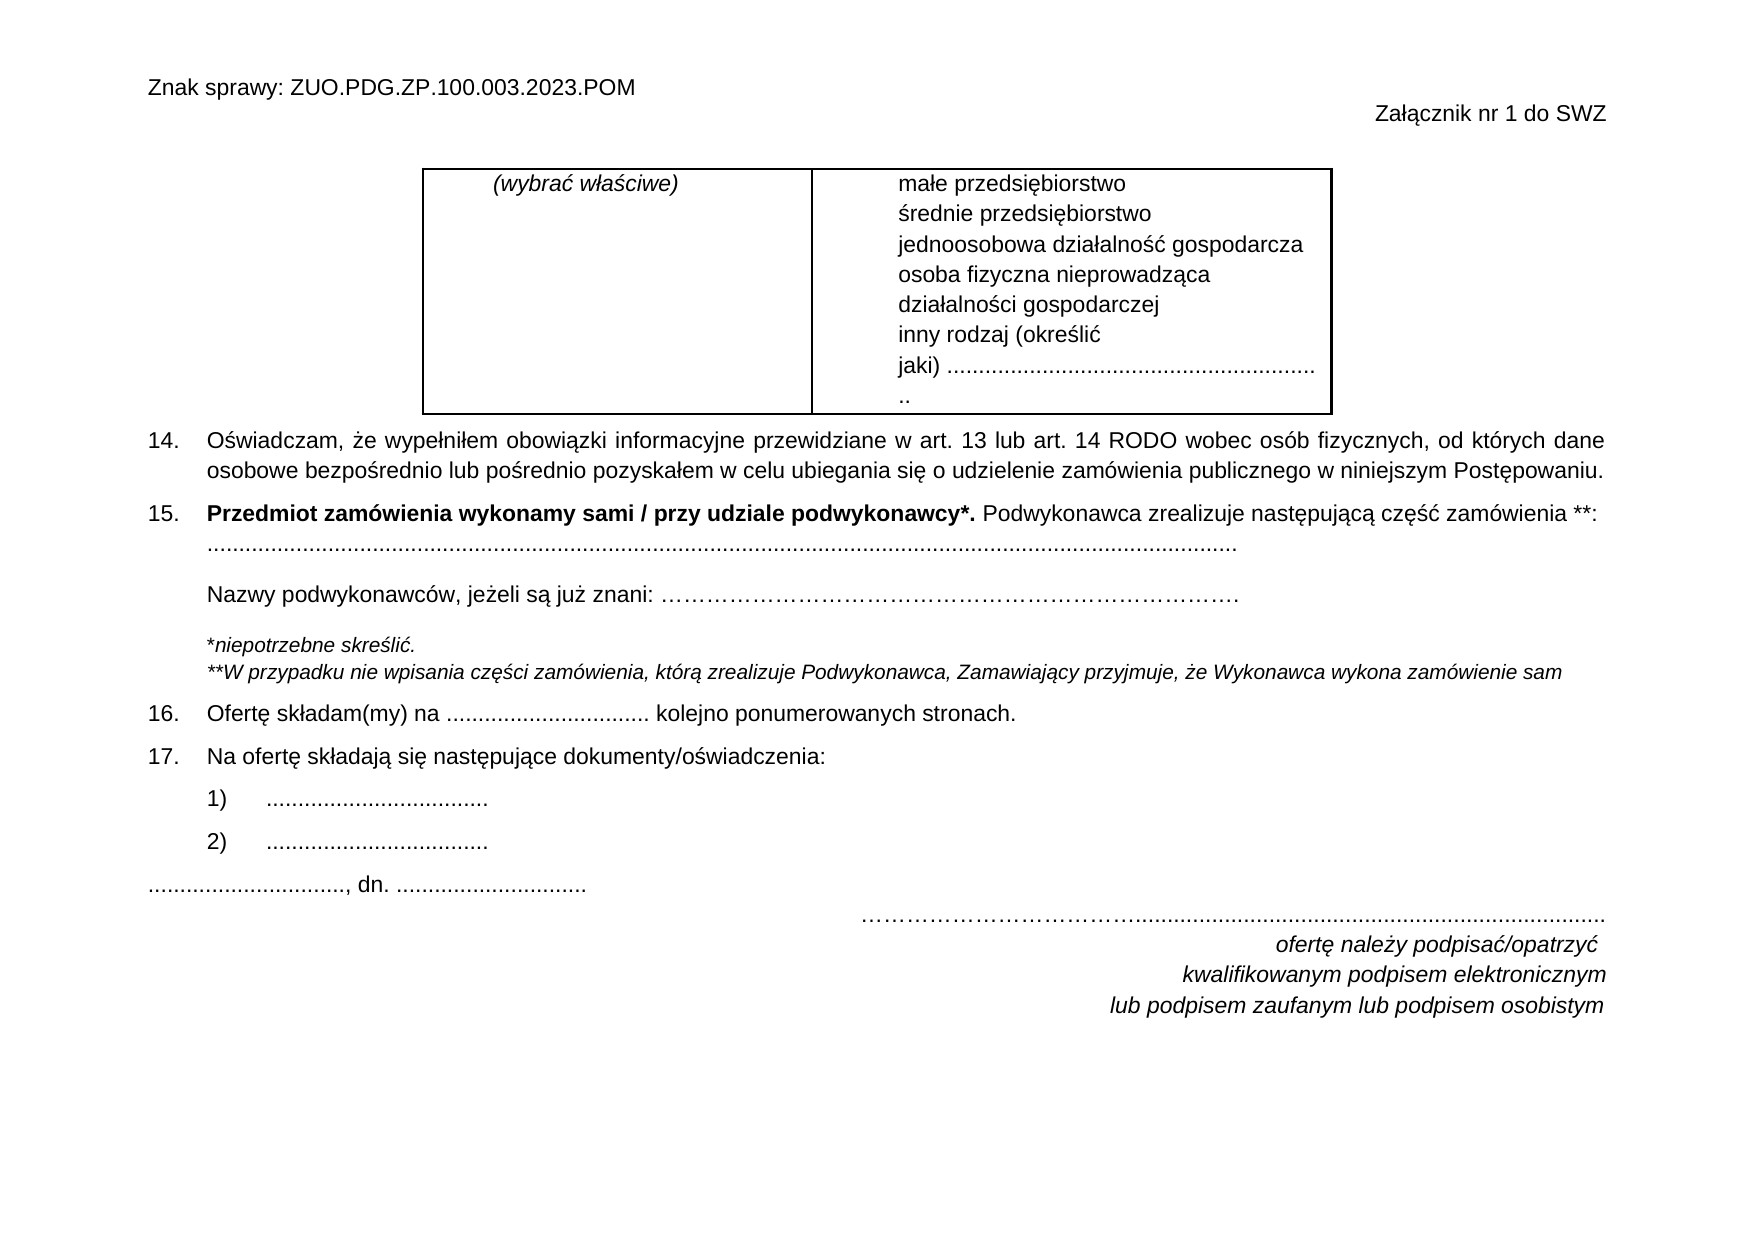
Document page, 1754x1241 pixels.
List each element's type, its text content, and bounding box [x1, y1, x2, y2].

text ofertę należy podpisać/opatrzyć kwalifikowanym podpisem elektronicznym [590, 931, 1606, 988]
text lub podpisem zaufanym lub podpisem osobistym [590, 992, 1606, 1018]
list Ofertę składam(my) na ................................ kolejno ponumerowanych stronach. [148, 700, 1606, 726]
list ................................... [207, 828, 1606, 854]
list ................................... [207, 785, 1606, 812]
list Na ofertę składają się następujące dokumenty/oświadczenia: [148, 743, 1606, 769]
text Nazwy podwykonawców, jeżeli są już znani: …………………………………………………………………. [148, 581, 1606, 608]
text ..............................., dn. .............................. [148, 871, 1606, 897]
text ……………………………….......................................................................... [148, 901, 1606, 927]
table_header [424, 170, 811, 413]
list Przedmiot zamówienia wykonamy sami / przy udziale podwykonawcy*. Podwykonawca zrealizuje następującą część zamówienia **: [148, 500, 1606, 526]
text *niepotrzebne skreślić. [148, 632, 1606, 656]
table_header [813, 170, 1330, 413]
text .................................................................................................................................................................. [148, 530, 1606, 557]
text **W przypadku nie wpisania części zamówienia, którą zrealizuje Podwykonawca, Zamawiający przyjmuje, że Wykonawca wykona zamówienie sam [185, 660, 1606, 684]
list Oświadczam, że wypełniłem obowiązki informacyjne przewidziane w art. 13 lub art. 14 RODO wobec osób fizycznych, od których dane osobowe bezpośrednio lub pośrednio pozyskałem w celu ubiegania się o udzielenie zamówienia publicznego w niniejszym Postępowaniu. [148, 427, 1606, 484]
